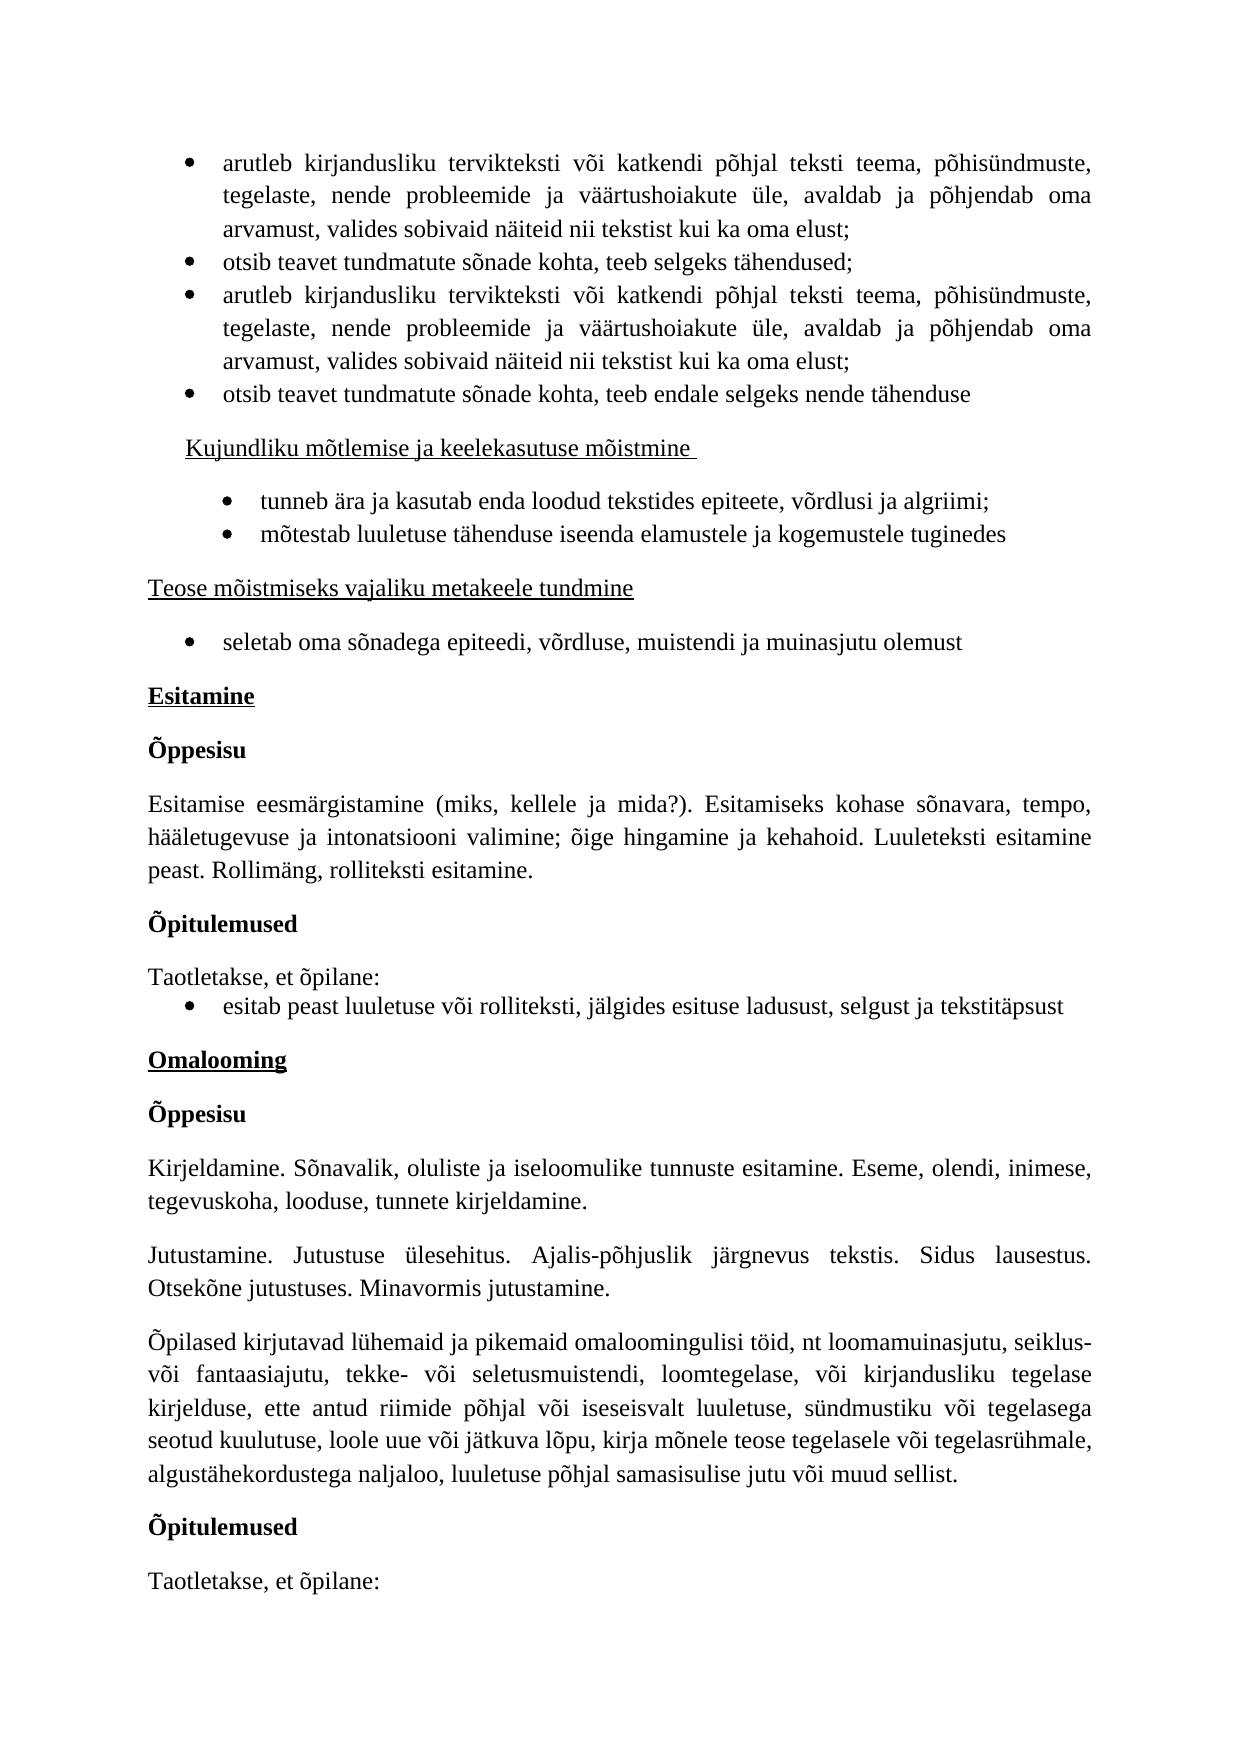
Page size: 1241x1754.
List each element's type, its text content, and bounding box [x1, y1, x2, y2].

list tunneb ära ja kasutab enda loodud tekstides epiteete, võrdlusi ja algriimi; [223, 486, 1093, 515]
list arutleb kirjandusliku tervikteksti või katkendi põhjal teksti teema, põhisündmuste, tegelaste, nende probleemide ja väärtushoiakute üle, avaldab ja põhjendab oma arvamust, valides sobivaid näiteid nii tekstist kui ka oma elust; [185, 148, 1093, 242]
text Teose mõistmiseks vajaliku metakeele tundmine [148, 573, 1093, 602]
text Õppesisu [148, 735, 1093, 764]
list otsib teavet tundmatute sõnade kohta, teeb selgeks tähendused; [185, 247, 1093, 275]
text Kirjeldamine. Sõnavalik, oluliste ja iseloomulike tunnuste esitamine. Eseme, olendi, inimese, tegevuskoha, looduse, tunnete kirjeldamine. [148, 1153, 1093, 1214]
text Kujundliku mõtlemise ja keelekasutuse mõistmine [185, 433, 1093, 461]
text Taotletakse, et õpilane: [148, 1566, 1093, 1595]
list arutleb kirjandusliku tervikteksti või katkendi põhjal teksti teema, põhisündmuste, tegelaste, nende probleemide ja väärtushoiakute üle, avaldab ja põhjendab oma arvamust, valides sobivaid näiteid nii tekstist kui ka oma elust; [185, 280, 1093, 374]
text Esitamise eesmärgistamine (miks, kellele ja mida?). Esitamiseks kohase sõnavara, tempo, hääletugevuse ja intonatsiooni valimine; õige hingamine ja kehahoid. Luuleteksti esitamine peast. Rollimäng, rolliteksti esitamine. [148, 789, 1093, 883]
list mõtestab luuletuse tähenduse iseenda elamustele ja kogemustele tuginedes [223, 519, 1093, 548]
text Taotletakse, et õpilane: [148, 962, 1093, 991]
text Esitamine [148, 681, 1093, 710]
text Omalooming [148, 1045, 1093, 1074]
text Jutustamine. Jutustuse ülesehitus. Ajalis-põhjuslik järgnevus tekstis. Sidus lausestus. Otsekõne jutustuses. Minavormis jutustamine. [148, 1240, 1093, 1301]
text Õpitulemused [148, 1512, 1093, 1541]
list seletab oma sõnadega epiteedi, võrdluse, muistendi ja muinasjutu olemust [185, 627, 1093, 656]
text Õpilased kirjutavad lühemaid ja pikemaid omaloomingulisi töid, nt loomamuinasjutu, seiklus- või fantaasiajutu, tekke- või seletusmuistendi, loomtegelase, või kirjandusliku tegelase kirjelduse, ette antud riimide põhjal või iseseisvalt luuletuse, sündmustiku või tegelasega seotud kuulutuse, loole uue või jätkuva lõpu, kirja mõnele teose tegelasele või tegelasrühmale, algustähekordustega naljaloo, luuletuse põhjal samasisulise jutu või muud sellist. [148, 1327, 1093, 1487]
text Õpitulemused [148, 909, 1093, 937]
list otsib teavet tundmatute sõnade kohta, teeb endale selgeks nende tähenduse [185, 379, 1093, 407]
list esitab peast luuletuse või rolliteksti, jälgides esituse ladusust, selgust ja tekstitäpsust [185, 991, 1093, 1020]
text Õppesisu [148, 1099, 1093, 1128]
